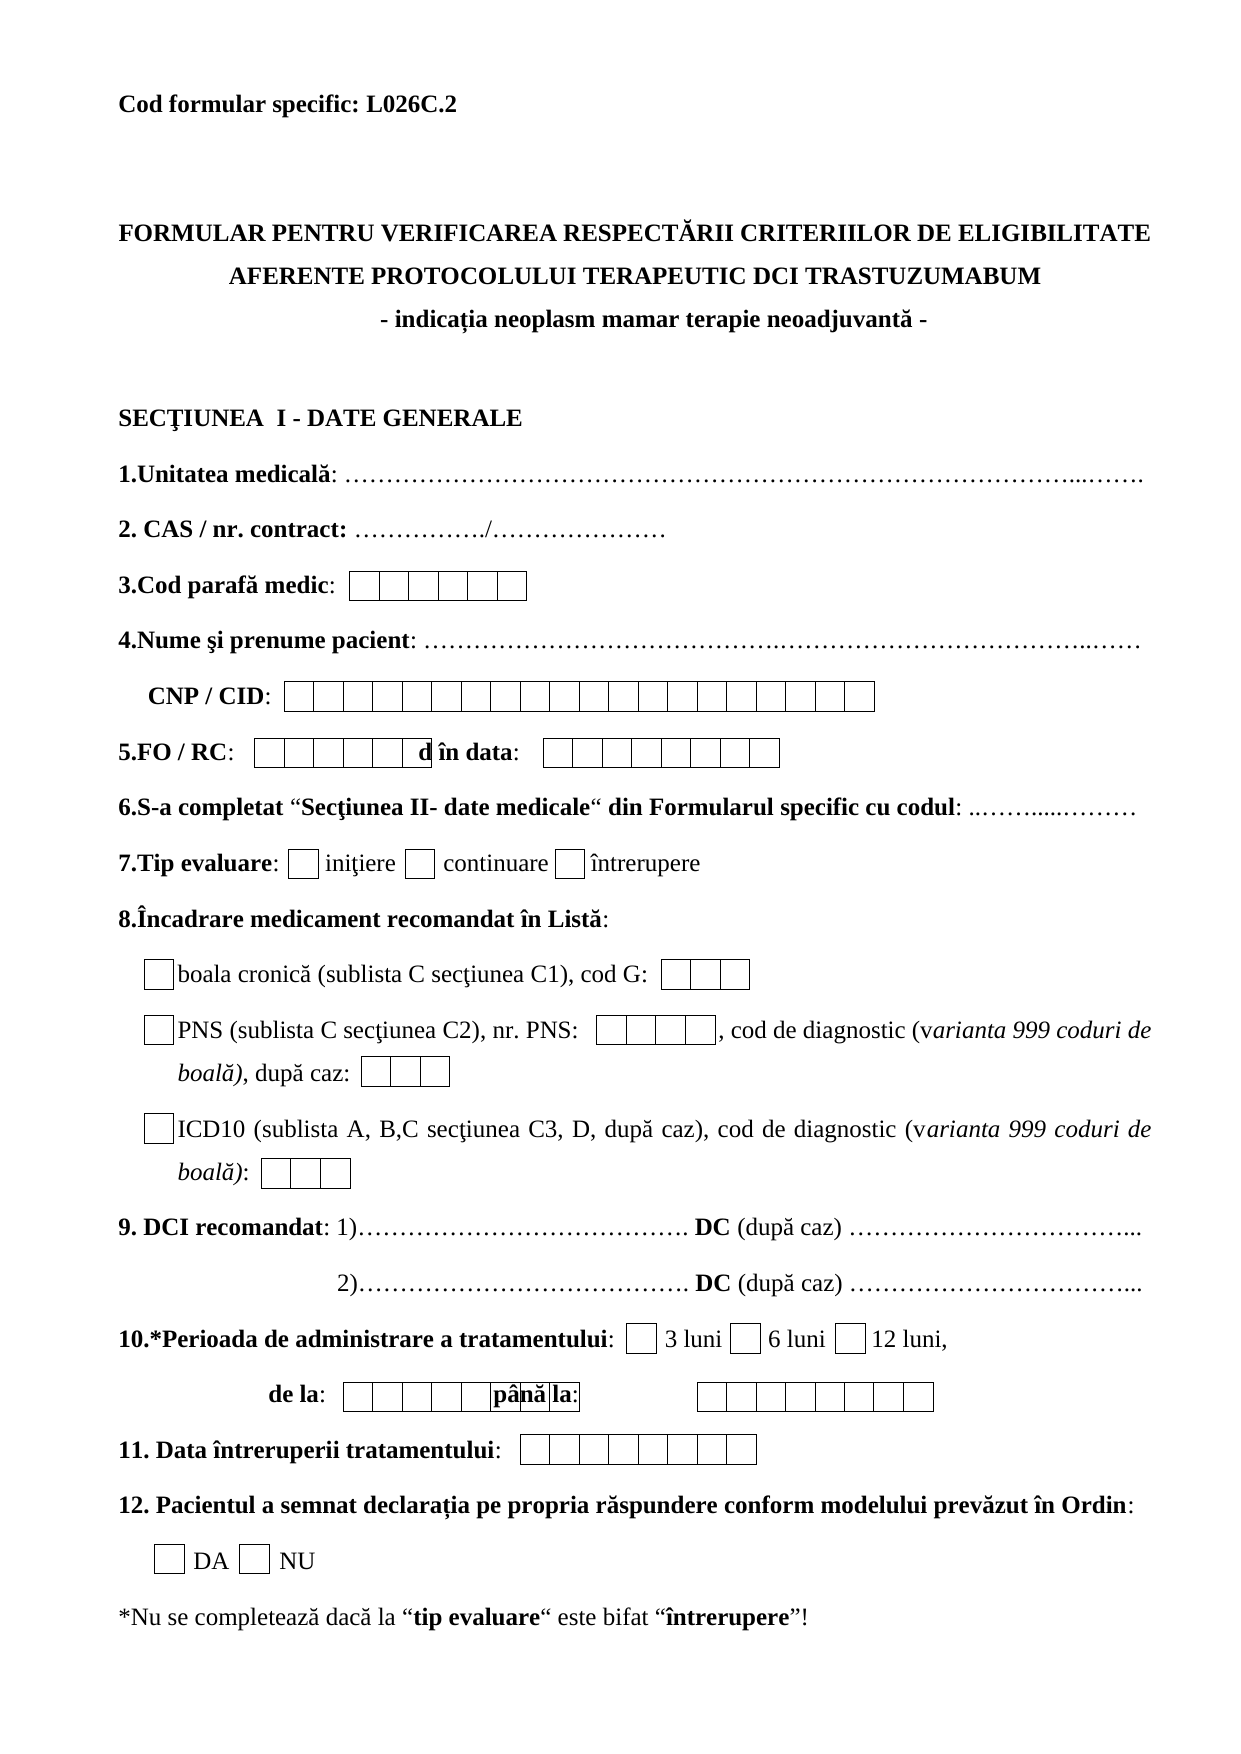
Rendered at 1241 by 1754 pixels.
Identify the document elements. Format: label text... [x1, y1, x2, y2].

text 11. Data întreruperii tratamentului: [118, 1435, 1152, 1464]
text boala cronică (sublista C secţiunea C1), cod G: [118, 959, 1152, 988]
text 2. CAS / nr. contract: ……………./………………… [118, 514, 1152, 543]
text FORMULAR PENTRU VERIFICAREA RESPECTĂRII CRITERIILOR DE ELIGIBILITATE AFERENTE PROTOCOLULUI TERAPEUTIC DCI TRASTUZUMABUM [118, 218, 1152, 290]
text de la: până la: [268, 1379, 1152, 1408]
text - indicația neoplasm mamar terapie neoadjuvantă - [156, 304, 1152, 333]
text DA NU [118, 1546, 1152, 1575]
text CNP / CID: [118, 681, 1152, 710]
text ICD10 (sublista A, B,C secţiunea C3, D, după caz), cod de diagnostic (varianta 999 coduri de boală): [177, 1114, 1152, 1186]
text *Nu se completează dacă la “tip evaluare“ este bifat “întrerupere”! [118, 1602, 1152, 1631]
text 12. Pacientul a semnat declarația pe propria răspundere conform modelului prevăzut în Ordin: [118, 1491, 1152, 1519]
text 1.Unitatea medicală: ……………………………………………………………………………...……. [118, 459, 1152, 487]
text 9. DCI recomandat: 1)…………………………………. DC (după caz) ……………………………... [118, 1212, 1152, 1241]
text 10.*Perioada de administrare a tratamentului: 3 luni 6 luni 12 luni, [118, 1324, 1152, 1352]
text 3.Cod parafă medic: [118, 570, 1152, 599]
text 6.S-a completat “Secţiunea II- date medicale“ din Formularul specific cu codul: ..…….....……… [118, 792, 1152, 821]
text 2)…………………………………. DC (după caz) ……………………………... [118, 1268, 1152, 1297]
text 8.Încadrare medicament recomandat în Listă: [118, 904, 1152, 932]
text Cod formular specific: L026C.2 [118, 89, 1152, 117]
text 5.FO / RC: d în data: [118, 737, 1152, 766]
text SECŢIUNEA I - DATE GENERALE [118, 403, 1152, 432]
text 7.Tip evaluare: iniţiere continuare întrerupere [118, 848, 1152, 877]
text 4.Nume şi prenume pacient: …………………………………….………………………………..…… [118, 626, 1152, 654]
text PNS (sublista C secţiunea C2), nr. PNS: , cod de diagnostic (varianta 999 coduri de boală), după caz: [177, 1015, 1152, 1087]
